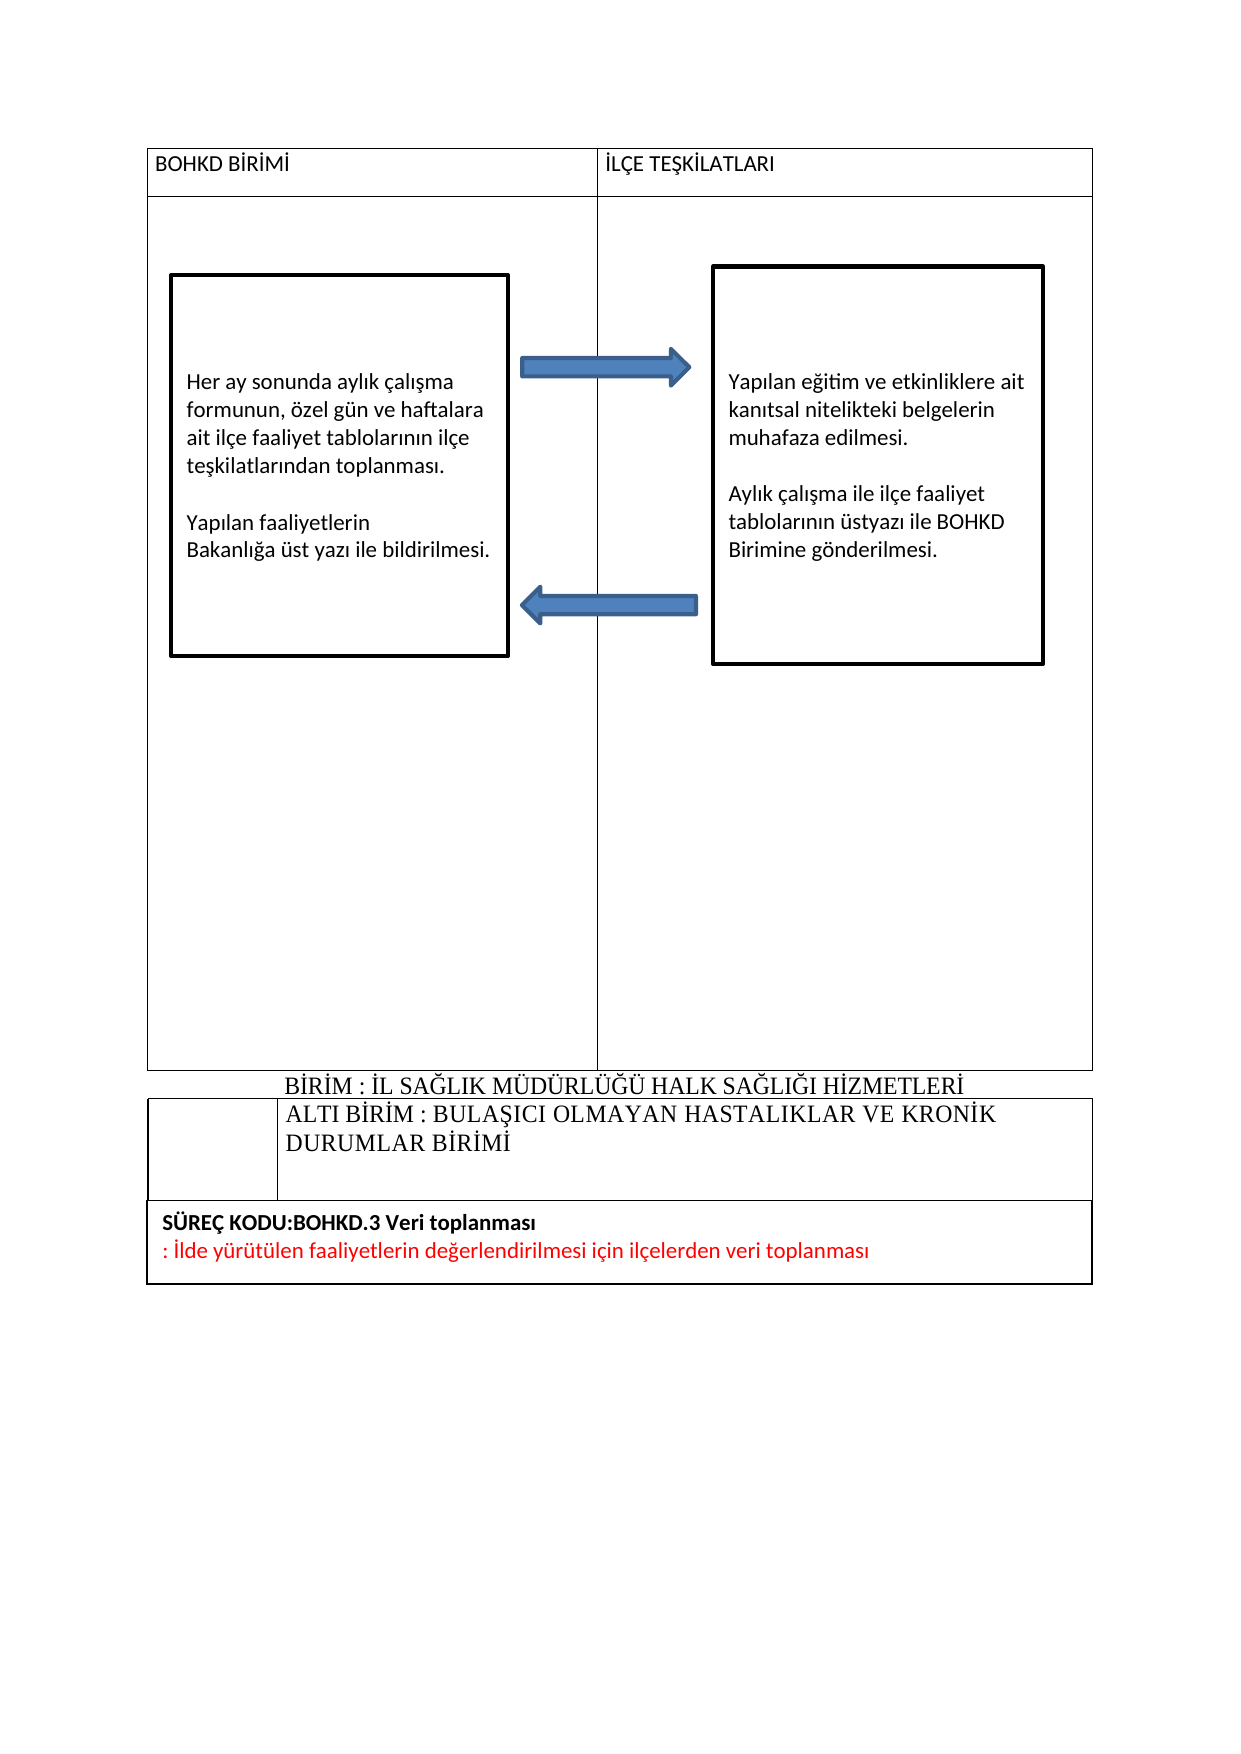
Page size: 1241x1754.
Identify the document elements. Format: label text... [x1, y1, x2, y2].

table_header BOHKD BİRİMİ [148, 149, 597, 196]
table_cell [148, 197, 597, 1070]
table_cell [598, 197, 1092, 1070]
table_header İLÇE TEŞKİLATLARI [598, 149, 1092, 196]
